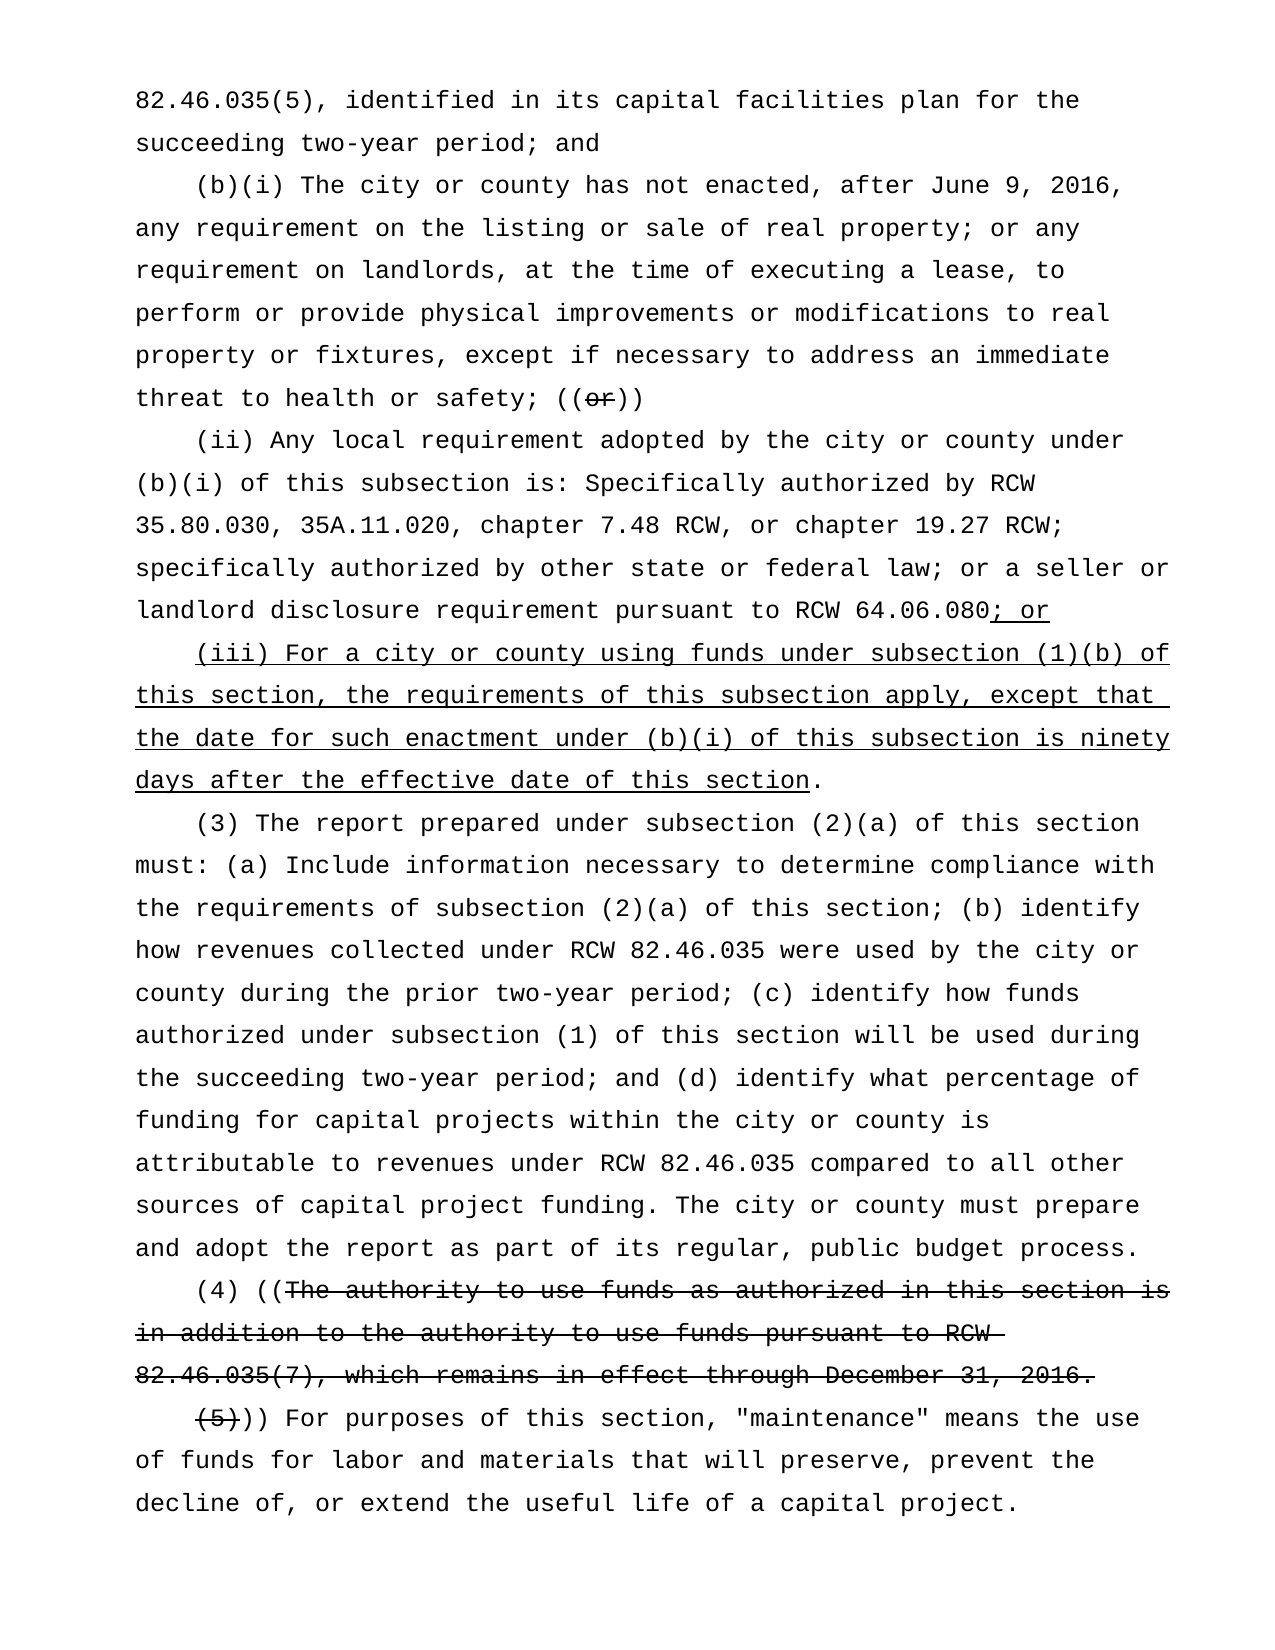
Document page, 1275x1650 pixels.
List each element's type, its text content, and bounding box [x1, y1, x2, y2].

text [135, 75, 1170, 160]
text (iii) For a city or county using funds under subsection (1)(b) of this section, the requirements of this subsection apply, except that the date for such enactment under (b)(i) of this subsection is ninety days after the effective date of this section. [135, 627, 1170, 706]
text (3) The report prepared under subsection (2)(a) of this section must: (a) Include information necessary to determine compliance with the requirements of subsection (2)(a) of this section; (b) identify how revenues collected under RCW 82.46.035 were used by the city or county during the prior two-year period; (c) identify how funds authorized under subsection (1) of this section will be used during the succeeding two-year period; and (d) identify what percentage of funding for capital projects within the city or county is attributable to revenues under RCW 82.46.035 compared to all other sources of capital project funding. The city or county must prepare and adopt the report as part of its regular, public budget process. [135, 797, 1170, 1265]
text (b)(i) The city or county has not enacted, after June 9, 2016, any requirement on the listing or sale of real property; or any requirement on landlords, at the time of executing a lease, to perform or provide physical improvements or modifications to real property or fixtures, except if necessary to address an immediate threat to health or safety; ((or)) [135, 160, 1170, 415]
text (ii) Any local requirement adopted by the city or county under (b)(i) of this subsection is: Specifically authorized by RCW 35.80.030, 35A.11.020, chapter 7.48 RCW, or chapter 19.27 RCW; specifically authorized by other state or federal law; or a seller or landlord disclosure requirement pursuant to RCW 64.06.080; or [135, 415, 1170, 627]
text (iii) For a city or county using funds under subsection (1)(b) of this section, the requirements of this subsection apply, except that the date for such enactment under (b)(i) of this subsection is ninety days after the effective date of this section. [135, 708, 1170, 749]
text (iii) For a city or county using funds under subsection (1)(b) of this section, the requirements of this subsection apply, except that the date for such enactment under (b)(i) of this subsection is ninety days after the effective date of this section. [135, 750, 1170, 797]
text (4) ((The authority to use funds as authorized in this section is in addition to the authority to use funds pursuant to RCW 82.46.035(7), which remains in effect through December 31, 2016. [135, 1265, 1170, 1392]
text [135, 1392, 1170, 1520]
